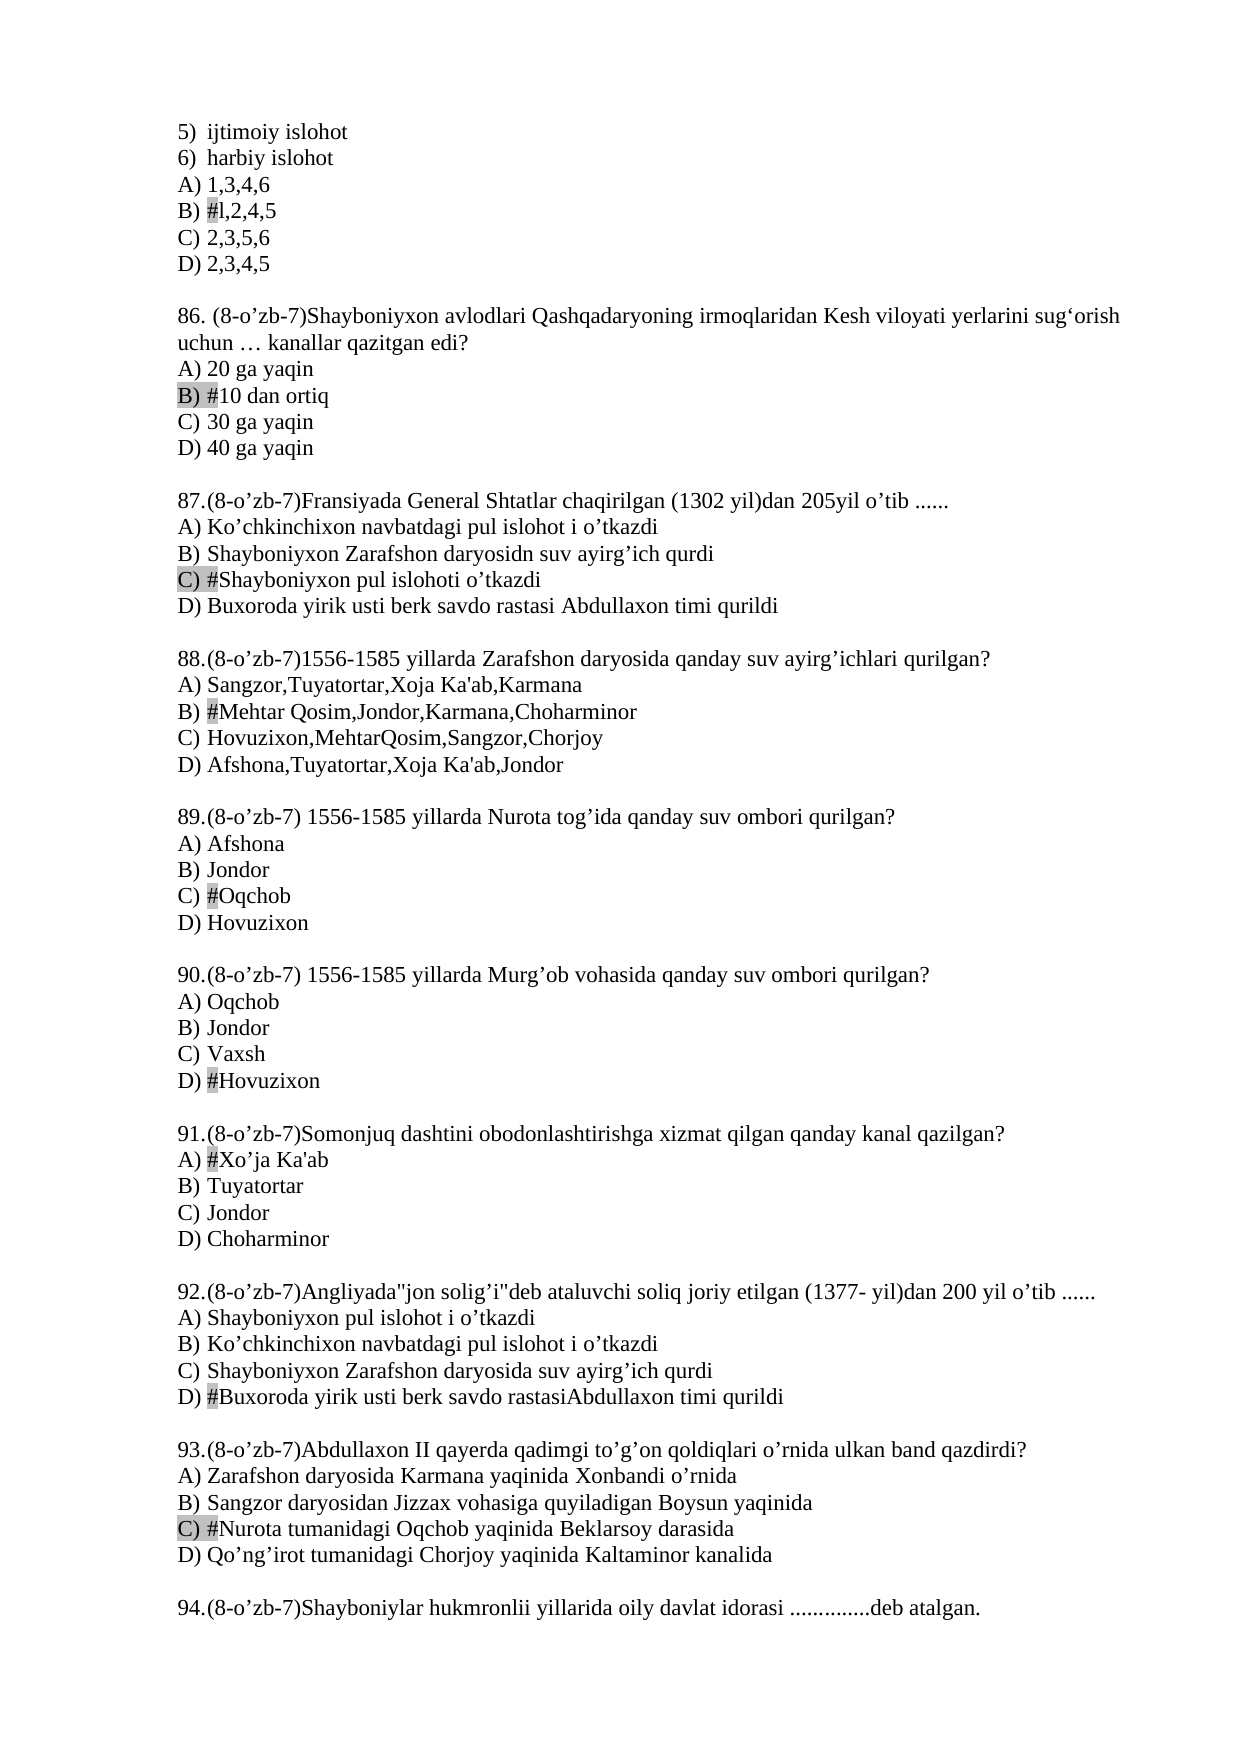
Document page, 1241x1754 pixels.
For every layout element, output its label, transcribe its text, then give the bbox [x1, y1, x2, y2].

list (8-o’zb-7) 1556-1585 yillarda Nurota tog’ida qanday suv ombori qurilgan? [177, 803, 1152, 830]
list 2,3,4,5 [177, 250, 1152, 276]
list #Buxoroda yirik usti berk savdo rastasiAbdullaxon timi qurildi [218, 1383, 1152, 1409]
list Hovuzixon [177, 909, 1152, 935]
list 40 ga yaqin [177, 434, 1152, 461]
list Shayboniyxon pul islohot i o’tkazdi [177, 1304, 1152, 1330]
list Ko’chkinchixon navbatdagi pul islohot i o’tkazdi [177, 513, 1152, 540]
list 30 ga yaqin [177, 408, 1152, 434]
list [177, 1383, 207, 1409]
list Jondor [177, 1014, 1152, 1041]
list Oqchob [177, 988, 1152, 1014]
list (8-o’zb-7)Abdullaxon II qayerda qadimgi to’g’on qoldiqlari o’rnida ulkan band qazdirdi? [177, 1436, 1152, 1462]
list Zarafshon daryosida Karmana yaqinida Xonbandi o’rnida [177, 1462, 1152, 1488]
list Sangzor daryosidan Jizzax vohasiga quyiladigan Boysun yaqinida [177, 1488, 1152, 1515]
list Afshona [177, 830, 1152, 856]
list #Xo’ja Ka'ab [218, 1146, 1152, 1172]
list Vaxsh [177, 1041, 1152, 1067]
list Choharminor [177, 1225, 1152, 1251]
list 2,3,5,6 [177, 223, 1152, 250]
list #Hovuzixon [218, 1067, 1152, 1093]
list Jondor [177, 856, 1152, 882]
list Ko’chkinchixon navbatdagi pul islohot i o’tkazdi [177, 1330, 1152, 1357]
list Hovuzixon,MehtarQosim,Sangzor,Chorjoy [177, 724, 1152, 751]
list 1,3,4,6 [177, 171, 1152, 197]
list Afshona,Tuyatortar,Xoja Ka'ab,Jondor [177, 751, 1152, 777]
list Jondor [177, 1199, 1152, 1225]
list #Hovuzixon [177, 1067, 207, 1093]
list (8-o’zb-7)Shayboniylar hukmronlii yillarida oily davlat idorasi ..............deb atalgan. [177, 1594, 1152, 1620]
list 20 ga yaqin [177, 355, 1152, 382]
list Shayboniyxon Zarafshon daryosida suv ayirg’ich qurdi [177, 1357, 1152, 1383]
list (8-o’zb-7)Angliyada"jon solig’i"deb ataluvchi soliq joriy etilgan (1377- yil)dan 200 yil o’tib ...... [177, 1278, 1152, 1304]
list (8-o’zb-7)Fransiyada General Shtatlar chaqirilgan (1302 yil)dan 205yil o’tib ...... [177, 487, 1152, 513]
list ijtimoiy islohot [177, 118, 1152, 144]
list #Shayboniyxon pul islohoti o’tkazdi [218, 566, 1152, 592]
list Sangzor,Tuyatortar,Xoja Ka'ab,Karmana [177, 672, 1152, 698]
list Shayboniyxon Zarafshon daryosidn suv ayirg’ich qurdi [177, 540, 1152, 566]
list #Nurota tumanidagi Oqchob yaqinida Beklarsoy darasida [218, 1515, 1152, 1541]
list (8-o’zb-7)Shayboniyxon avlodlari Qashqadaryoning irmoqlaridan Kesh viloyati yerlarini sug‘orish uchun … kanallar qazitgan edi? [177, 303, 1152, 355]
list #l,2,4,5 [218, 197, 1152, 223]
list Tuyatortar [177, 1172, 1152, 1199]
list (8-o’zb-7) 1556-1585 yillarda Murg’ob vohasida qanday suv ombori qurilgan? [177, 961, 1152, 988]
list Qo’ng’irot tumanidagi Chorjoy yaqinida Kaltaminor kanalida [177, 1541, 1152, 1568]
list #Xo’ja Ka'ab [177, 1146, 207, 1172]
list (8-o’zb-7)Somonjuq dashtini obodonlashtirishga xizmat qilgan qanday kanal qazilgan? [177, 1119, 1152, 1146]
list #l,2,4,5 [177, 197, 207, 223]
list Buxoroda yirik usti berk savdo rastasi Abdullaxon timi qurildi [177, 592, 1152, 619]
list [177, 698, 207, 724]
list #10 dan ortiq [218, 382, 1152, 408]
list harbiy islohot [177, 144, 1152, 171]
list #Mehtar Qosim,Jondor,Karmana,Choharminor [218, 698, 1152, 724]
list #Oqchob [177, 882, 1152, 909]
list (8-o’zb-7)1556-1585 yillarda Zarafshon daryosida qanday suv ayirg’ichlari qurilgan? [177, 645, 1152, 672]
